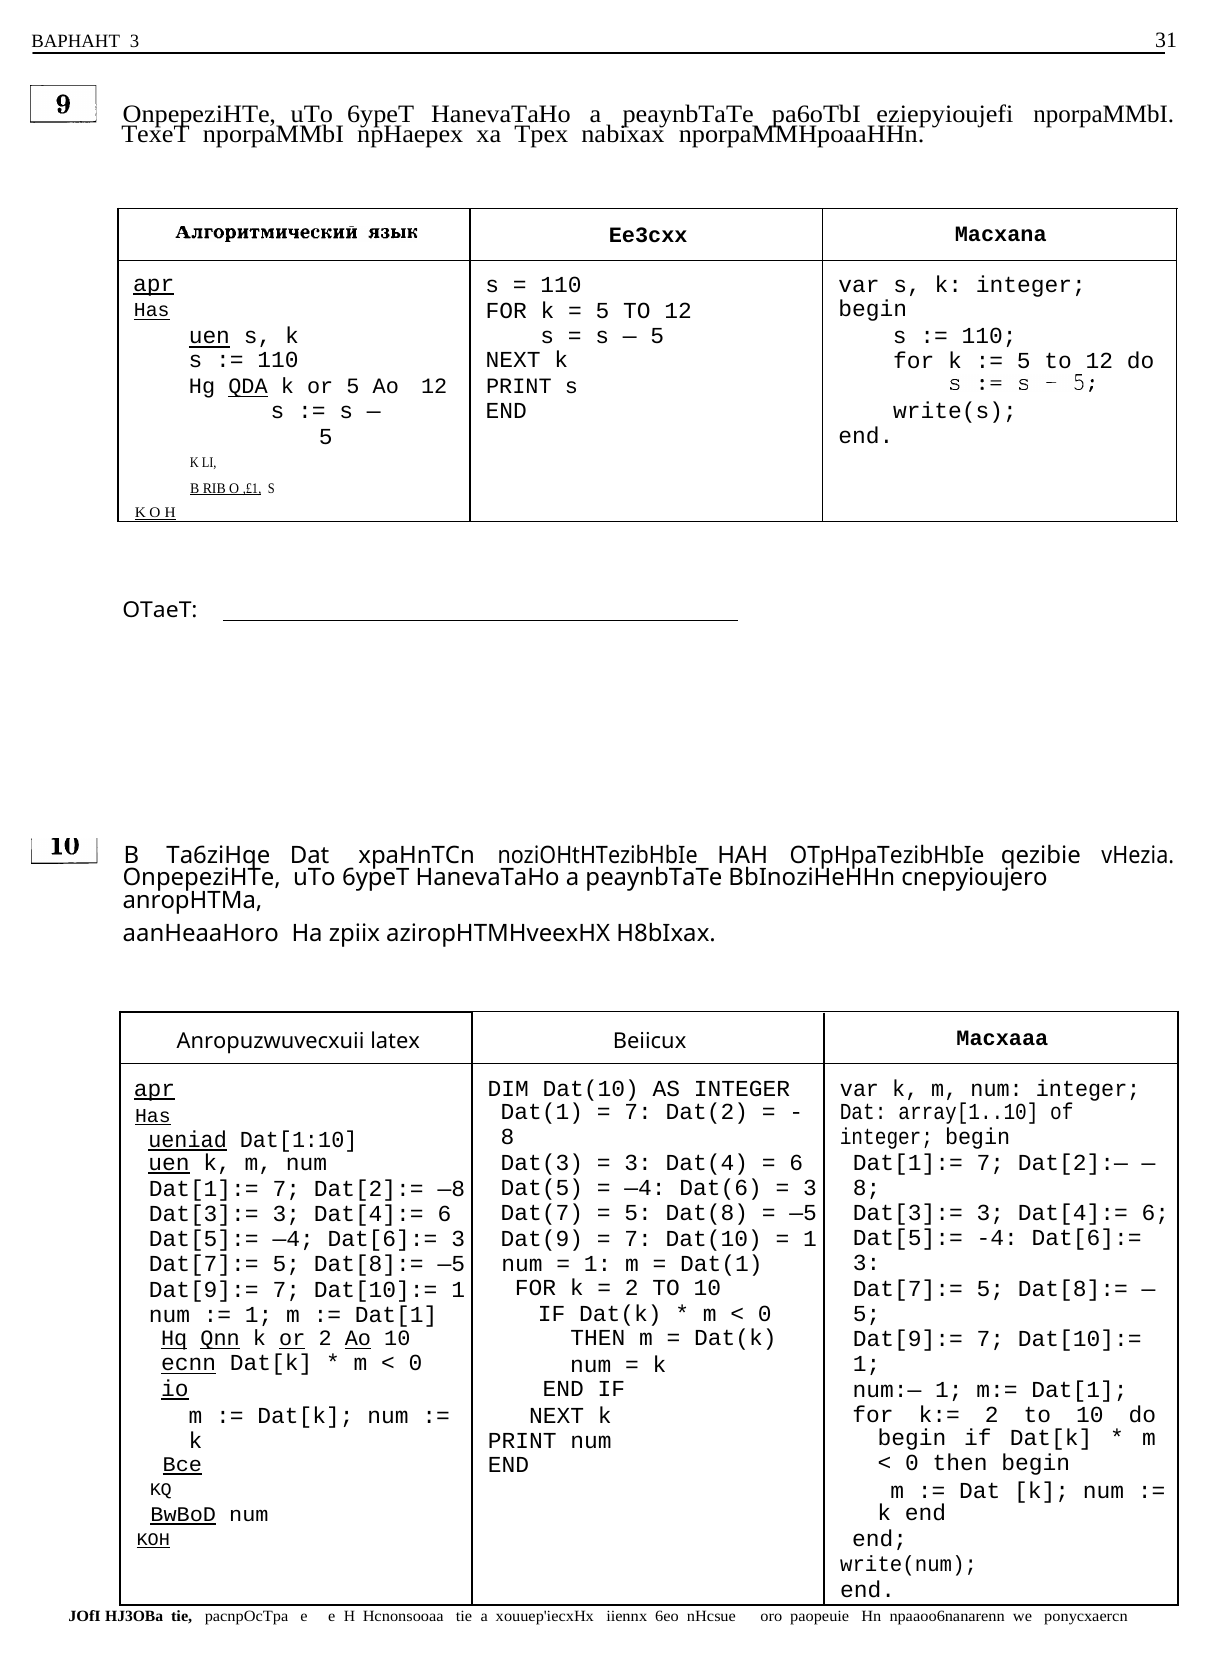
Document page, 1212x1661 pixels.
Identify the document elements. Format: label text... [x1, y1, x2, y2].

picture [31, 838, 98, 864]
picture [30, 85, 97, 123]
table_header Beiicux [473, 1012, 824, 1063]
text OTaeT: [122, 594, 1195, 624]
table_cell DIM Dat(10) AS INTEGER Dat(1) = 7: Dat(2) = -8 Dat(3) = 3: Dat(4) = 6 Dat(5) = —4: Dat(6) = 3 Dat(7) = 5: Dat(8) = —5 Dat(9) = 7: Dat(10) = 1 num = 1: m = Dat(1) FOR k = 2 TO 10 IF Dat(k) * m < 0 THEN m = Dat(k) num = k END IF NEXT k PRINT num END [473, 1064, 823, 1604]
text aanHeaaHoro Ha zpiix aziropHTMHveexHX H8bIxax. [122, 916, 1195, 948]
table_cell apr Has uen s, k s := 110 Hg QDA k or 5 Ao 12 s := s — 5 K LI, B RIB O ,£1, S K O H [119, 261, 469, 521]
text BAPHAHT 3 31 [31, 27, 1195, 52]
text OnpepeziHTe, uTo 6ypeT HanevaTaHo a peaynbTaTe pa6oTbI eziepyioujefi nporpaMMbI. TexeT nporpaMMbI npHaepex xa Tpex nabixax nporpaMMHpoaaHHn. [30, 99, 1177, 148]
table_cell s = 110 FOR k = 5 TO 12 s = s — 5 NEXT k PRINT s END [471, 261, 822, 521]
table_header [119, 209, 469, 260]
table_cell var k, m, num: integer; Dat: array[1..10] of integer; begin Dat[1]:= 7; Dat[2]:— —8; Dat[3]:= 3; Dat[4]:= 6; Dat[5]:= -4: Dat[6]:= 3: Dat[7]:= 5; Dat[8]:= —5; Dat[9]:= 7; Dat[10]:= 1; num:— 1; m:= Dat[1]; for k:= 2 to 10 do begin if Dat[k] * m < 0 then begin m := Dat [k]; num := k end end; write(num); end. [825, 1064, 1177, 1604]
table_cell apr Has ueniad Dat[1:10] uen k, m, num Dat[1]:= 7; Dat[2]:= —8 Dat[3]:= 3; Dat[4]:= 6 Dat[5]:= —4; Dat[6]:= 3 Dat[7]:= 5; Dat[8]:= —5 Dat[9]:= 7; Dat[10]:= 1 num := 1; m := Dat[1] Hq Qnn k or 2 Ao 10 ecnn Dat[k] * m < 0 io m := Dat[k]; num := k Bce KQ BwBoD num KOH [121, 1064, 471, 1604]
picture [175, 226, 418, 242]
table_cell var s, k: integer; begin s := 110; for k := 5 to 12 do write(s); end. [823, 261, 1176, 521]
table_header Macxaaa [825, 1012, 1177, 1063]
table_header Anropuzwuvecxuii latex [121, 1013, 471, 1063]
table_header Macxana [823, 209, 1176, 260]
picture [950, 374, 1094, 392]
table_header Ee3cxx [471, 209, 822, 260]
text B Ta6ziHqe Dat xpaHnTCn noziOHtHTezibHbIe HAH OTpHpaTezibHbIe qezibie vHezia. OnpepeziHTe, uTo 6ypeT HanevaTaHo a peaynbTaTe BbInoziHeHHn cnepyioujero anropHTMa, [31, 838, 1178, 915]
